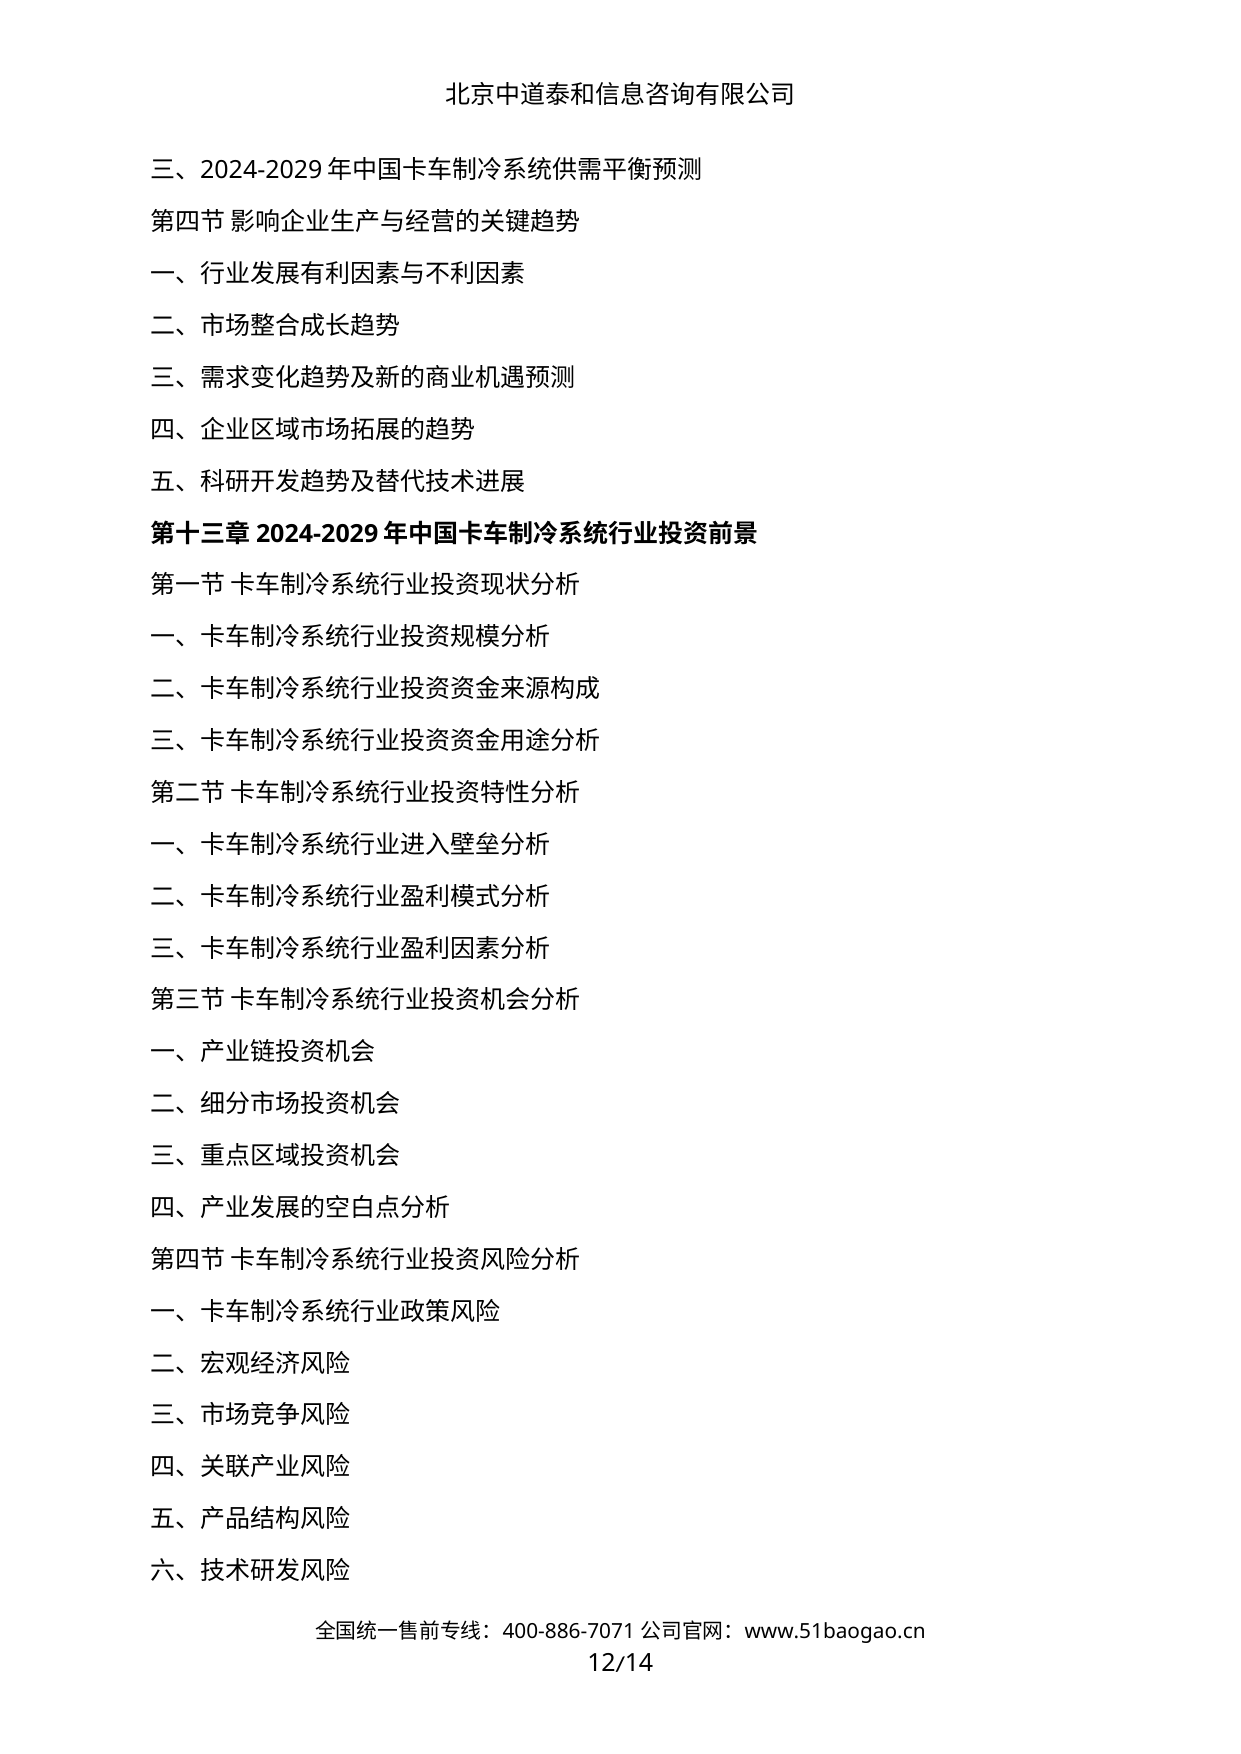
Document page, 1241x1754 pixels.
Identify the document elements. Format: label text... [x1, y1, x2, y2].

text 第四节 影响企业生产与经营的关键趋势 [150, 202, 1090, 238]
text 三、2024-2029年中国卡车制冷系统供需平衡预测 [150, 150, 1090, 186]
text 二、卡车制冷系统行业盈利模式分析 [150, 876, 1090, 912]
text 三、重点区域投资机会 [150, 1136, 1090, 1172]
text 一、卡车制冷系统行业政策风险 [150, 1291, 1090, 1327]
text 四、关联产业风险 [150, 1447, 1090, 1483]
text 一、卡车制冷系统行业投资规模分析 [150, 617, 1090, 653]
text 三、卡车制冷系统行业盈利因素分析 [150, 928, 1090, 964]
text 二、卡车制冷系统行业投资资金来源构成 [150, 669, 1090, 705]
text 一、卡车制冷系统行业进入壁垒分析 [150, 824, 1090, 861]
text 一、行业发展有利因素与不利因素 [150, 254, 1090, 290]
text 四、企业区域市场拓展的趋势 [150, 409, 1090, 446]
text 四、产业发展的空白点分析 [150, 1187, 1090, 1224]
text 二、细分市场投资机会 [150, 1084, 1090, 1120]
text 五、科研开发趋势及替代技术进展 [150, 461, 1090, 497]
text 第二节 卡车制冷系统行业投资特性分析 [150, 772, 1090, 809]
text 二、宏观经济风险 [150, 1343, 1090, 1379]
text 第十三章 2024-2029年中国卡车制冷系统行业投资前景 [150, 513, 1090, 549]
text 第三节 卡车制冷系统行业投资机会分析 [150, 980, 1090, 1016]
text 五、产品结构风险 [150, 1499, 1090, 1535]
text 三、需求变化趋势及新的商业机遇预测 [150, 357, 1090, 394]
text 三、卡车制冷系统行业投资资金用途分析 [150, 721, 1090, 757]
text 六、技术研发风险 [150, 1551, 1090, 1587]
text 一、产业链投资机会 [150, 1032, 1090, 1068]
text 第四节 卡车制冷系统行业投资风险分析 [150, 1239, 1090, 1276]
text 第一节 卡车制冷系统行业投资现状分析 [150, 565, 1090, 601]
text 三、市场竞争风险 [150, 1395, 1090, 1431]
text 二、市场整合成长趋势 [150, 306, 1090, 342]
